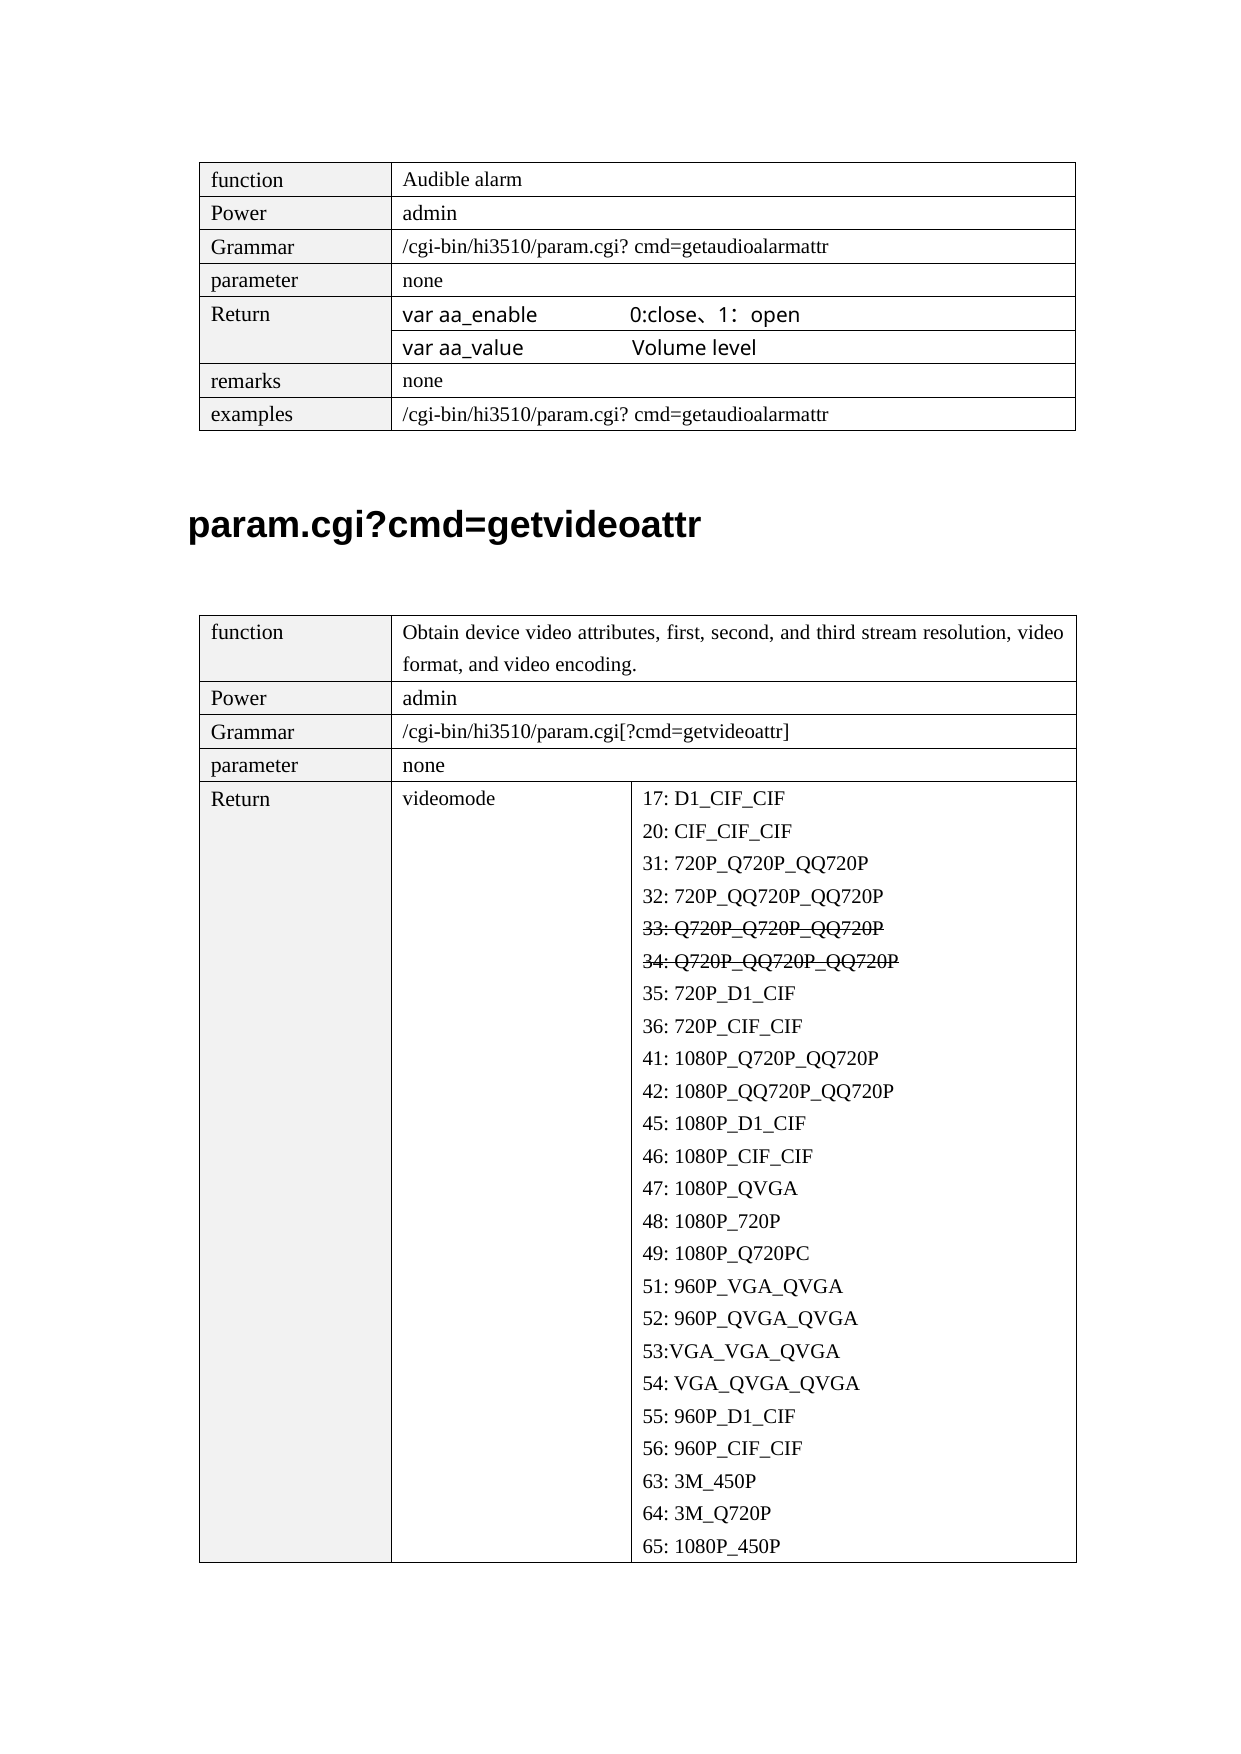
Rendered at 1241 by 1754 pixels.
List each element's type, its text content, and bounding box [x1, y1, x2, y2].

table_cell Return [200, 297, 391, 363]
table_cell /cgi-bin/hi3510/param.cgi? cmd=getaudioalarmattr [392, 230, 1075, 263]
table_header function [200, 163, 391, 196]
table_cell var aa_enable 0:close、1：open [392, 297, 1075, 330]
table_cell var aa_value Volume level [392, 331, 1075, 363]
table_header Obtain device video attributes, first, second, and third stream resolution, video format, and video encoding. [392, 616, 1076, 681]
table_cell parameter [200, 264, 391, 296]
table_cell none [392, 264, 1075, 296]
table_cell parameter [200, 749, 391, 781]
table_cell Power [200, 197, 391, 229]
table_cell admin [392, 682, 1076, 714]
table_cell none [392, 364, 1075, 397]
table_cell /cgi-bin/hi3510/param.cgi? cmd=getaudioalarmattr [392, 398, 1075, 430]
table_cell /cgi-bin/hi3510/param.cgi[?cmd=getvideoattr] [392, 715, 1076, 748]
subtitle param.cgi?cmd=getvideoattr [187, 491, 1053, 556]
table_cell Power [200, 682, 391, 714]
table_cell none [392, 749, 1076, 781]
table_cell Grammar [200, 715, 391, 748]
table_cell Grammar [200, 230, 391, 263]
table_cell videomode [392, 782, 631, 1562]
table_cell Return [200, 782, 391, 1562]
table_cell admin [392, 197, 1075, 229]
table_header function [200, 616, 391, 681]
table_header Audible alarm [392, 163, 1075, 196]
table_cell examples [200, 398, 391, 430]
table_cell remarks [200, 364, 391, 397]
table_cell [632, 782, 1076, 1562]
